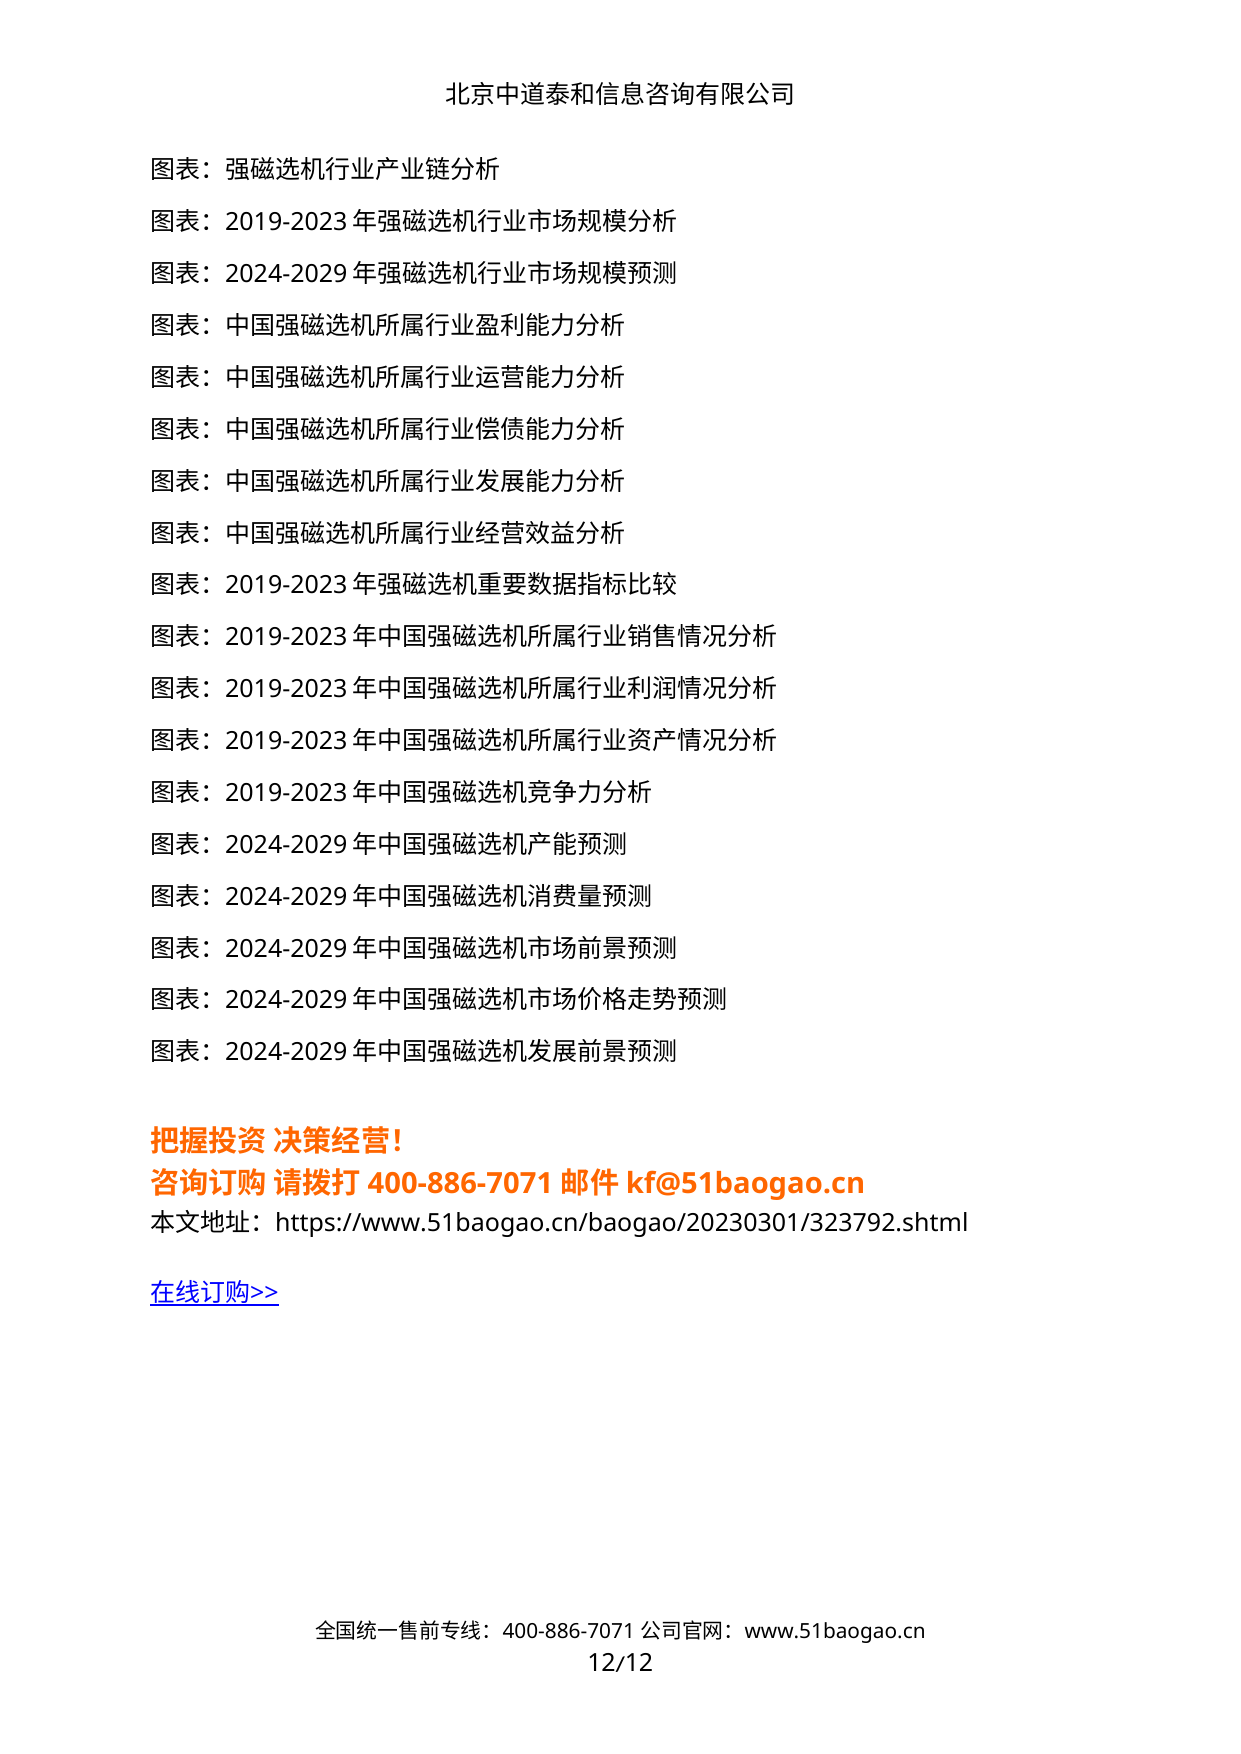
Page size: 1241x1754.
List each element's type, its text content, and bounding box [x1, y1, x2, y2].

text 图表：中国强磁选机所属行业发展能力分析 [150, 461, 1090, 497]
text 图表：2019-2023年中国强磁选机所属行业利润情况分析 [150, 669, 1090, 705]
text 在线订购>> [150, 1239, 1090, 1309]
text 图表：2019-2023年中国强磁选机所属行业销售情况分析 [150, 617, 1090, 653]
text 图表：2019-2023年强磁选机重要数据指标比较 [150, 565, 1090, 601]
text 图表：中国强磁选机所属行业运营能力分析 [150, 357, 1090, 394]
text 图表：中国强磁选机所属行业经营效益分析 [150, 513, 1090, 549]
text 图表：强磁选机行业产业链分析 [150, 150, 1090, 186]
text 图表：2024-2029年中国强磁选机产能预测 [150, 824, 1090, 861]
text 图表：2019-2023年强磁选机行业市场规模分析 [150, 202, 1090, 238]
text 图表：2024-2029年中国强磁选机市场价格走势预测 [150, 980, 1090, 1016]
text 图表：2024-2029年强磁选机行业市场规模预测 [150, 254, 1090, 290]
text 图表：中国强磁选机所属行业偿债能力分析 [150, 409, 1090, 446]
text 图表：中国强磁选机所属行业盈利能力分析 [150, 306, 1090, 342]
text 图表：2019-2023年中国强磁选机所属行业资产情况分析 [150, 721, 1090, 757]
text 图表：2019-2023年中国强磁选机竞争力分析 [150, 772, 1090, 809]
text 图表：2024-2029年中国强磁选机市场前景预测 [150, 928, 1090, 964]
text 图表：2024-2029年中国强磁选机发展前景预测 [150, 1032, 1090, 1068]
text 图表：2024-2029年中国强磁选机消费量预测 [150, 876, 1090, 912]
text 把握投资 决策经营！咨询订购 请拨打 400-886-7071 邮件 kf@51baogao.cn本文地址：https://www.51baogao.cn/baogao/20230301/323792.shtml [150, 1084, 1090, 1239]
